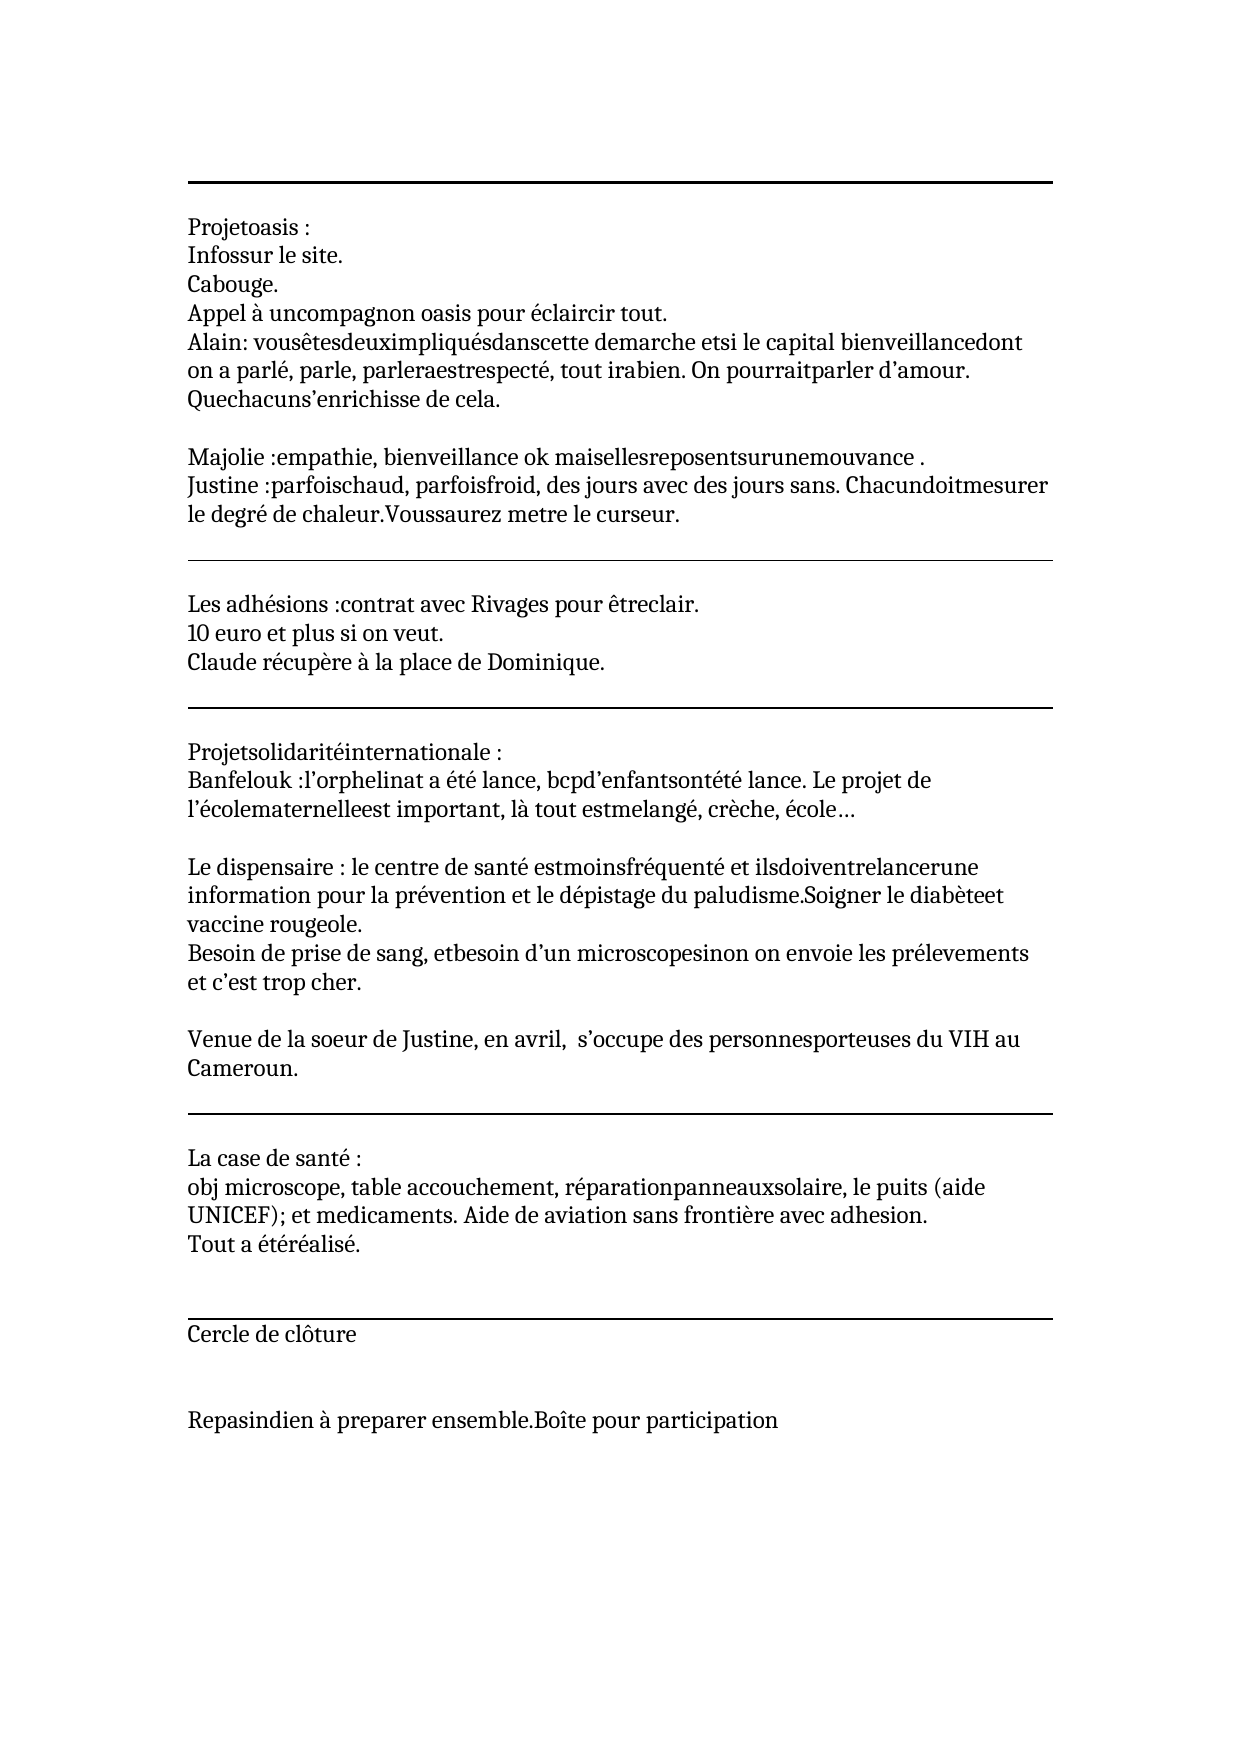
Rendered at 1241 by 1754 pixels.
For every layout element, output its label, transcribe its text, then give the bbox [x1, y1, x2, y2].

text Justine :parfoischaud, parfoisfroid, des jours avec des jours sans. Chacundoitmesurer le degré de chaleur.Voussaurez metre le curseur. [187, 471, 1053, 529]
text Les adhésions :contrat avec Rivages pour êtreclair. [187, 590, 1053, 619]
text La case de santé : [187, 1144, 1053, 1172]
text Appel à uncompagnon oasis pour éclaircir tout. [187, 299, 1053, 328]
text Venue de la soeur de Justine, en avril, s’occupe des personnesporteuses du VIH au Cameroun. [187, 1025, 1053, 1082]
text 10 euro et plus si on veut. [187, 619, 1053, 648]
text Tout a étéréalisé. [187, 1230, 1053, 1259]
text Infossur le site. [187, 241, 1053, 270]
text Projetsolidaritéinternationale : [187, 737, 1053, 766]
text Claude récupère à la place de Dominique. [187, 648, 1053, 676]
text Quechacuns’enrichisse de cela. [187, 385, 1053, 414]
text Cabouge. [187, 270, 1053, 299]
text Repasindien à preparer ensemble.Boîte pour participation [187, 1406, 1053, 1435]
text Le dispensaire : le centre de santé estmoinsfréquenté et ilsdoiventrelancerune information pour la prévention et le dépistage du paludisme.Soigner le diabèteet vaccine rougeole. [187, 852, 1053, 939]
text obj microscope, table accouchement, réparationpanneauxsolaire, le puits (aide UNICEF); et medicaments. Aide de aviation sans frontière avec adhesion. [187, 1172, 1053, 1230]
text Projetoasis : [187, 213, 1053, 241]
text Besoin de prise de sang, etbesoin d’un microscopesinon on envoie les prélevements et c’est trop cher. [187, 939, 1053, 996]
text Majolie :empathie, bienveillance ok maisellesreposentsurunemouvance . [187, 443, 1053, 471]
text Alain: vousêtesdeuximpliquésdanscette demarche etsi le capital bienveillancedont on a parlé, parle, parleraestrespecté, tout irabien. On pourraitparler d’amour. [187, 328, 1053, 385]
text Banfelouk :l’orphelinat a été lance, bcpd’enfantsontété lance. Le projet de l’écolematernelleest important, là tout estmelangé, crèche, école… [187, 766, 1053, 824]
text Cercle de clôture [187, 1320, 1053, 1348]
